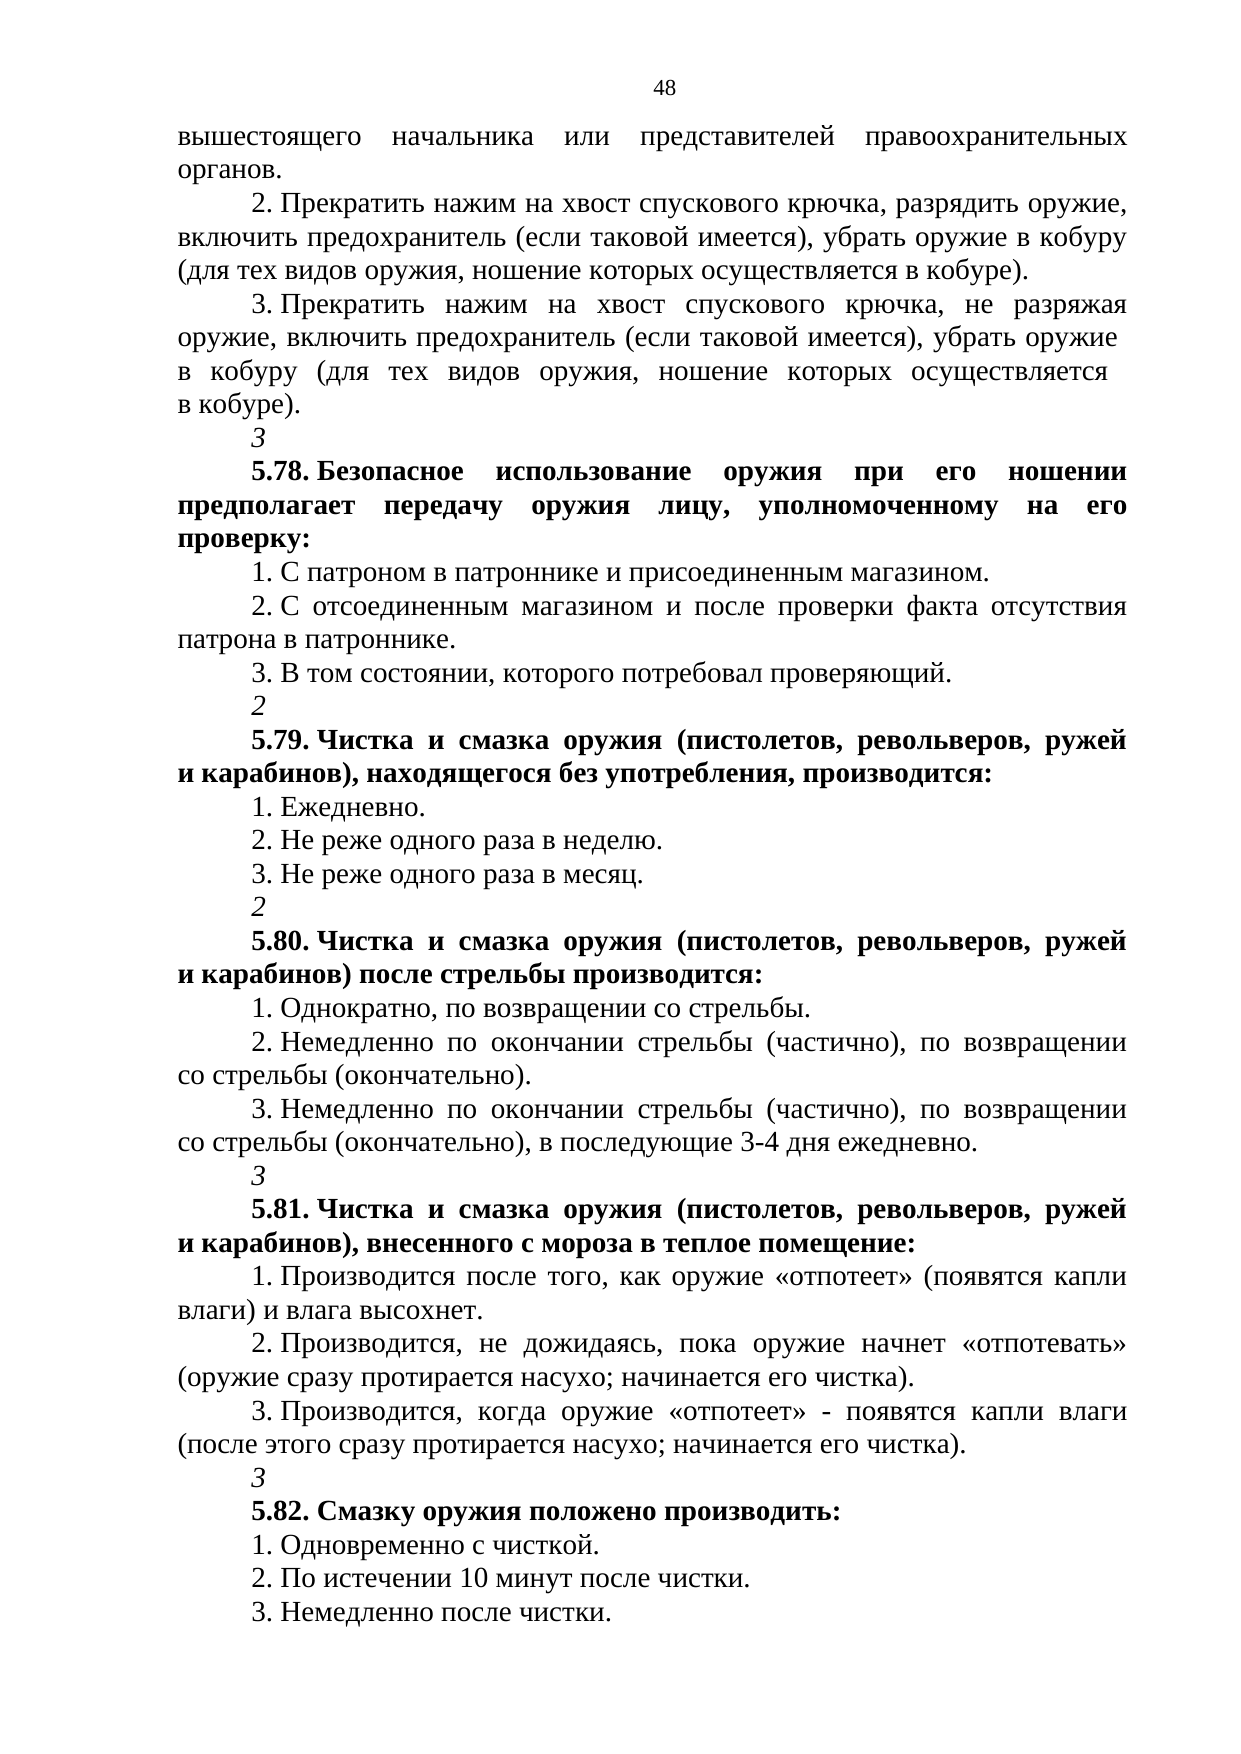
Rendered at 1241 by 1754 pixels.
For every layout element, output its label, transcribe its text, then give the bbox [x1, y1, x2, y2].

text 2. Не реже одного раза в неделю. [177, 822, 1128, 856]
text 3. Производится, когда оружие «отпотеет» - появятся капли влаги (после этого сразу протирается насухо; начинается его чистка). [177, 1393, 1128, 1460]
text 3. Немедленно после чистки. [177, 1594, 1128, 1627]
text 3 [177, 1158, 1128, 1191]
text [177, 118, 1128, 185]
text 1. С патроном в патроннике и присоединенным магазином. [177, 554, 1128, 588]
text 5.81. Чистка и смазка оружия (пистолетов, револьверов, ружей и карабинов), внесенного с мороза в теплое помещение: [177, 1191, 1128, 1258]
text 2. По истечении 10 минут после чистки. [177, 1560, 1128, 1594]
text 3. Немедленно по окончании стрельбы (частично), по возвращении со стрельбы (окончательно), в последующие 3-4 дня ежедневно. [177, 1091, 1128, 1158]
text 3. Прекратить нажим на хвост спускового крючка, не разряжая оружие, включить предохранитель (если таковой имеется), убрать оружие в кобуру (для тех видов оружия, ношение которых осуществляется в кобуре). [177, 286, 1128, 420]
text 3 [177, 1460, 1128, 1493]
text 2 [177, 889, 1128, 923]
text 5.82. Смазку оружия положено производить: [177, 1493, 1128, 1527]
text 1. Однократно, по возвращении со стрельбы. [177, 990, 1128, 1024]
text 2. Производится, не дожидаясь, пока оружие начнет «отпотевать» (оружие сразу протирается насухо; начинается его чистка). [177, 1326, 1128, 1393]
text 5.79. Чистка и смазка оружия (пистолетов, револьверов, ружей и карабинов), находящегося без употребления, производится: [177, 722, 1128, 789]
text 2 [177, 688, 1128, 722]
text 3. В том состоянии, которого потребовал проверяющий. [177, 655, 1128, 688]
text 5.78. Безопасное использование оружия при его ношении предполагает передачу оружия лицу, уполномоченному на его проверку: [177, 453, 1128, 554]
text 2. Немедленно по окончании стрельбы (частично), по возвращении со стрельбы (окончательно). [177, 1024, 1128, 1091]
text 5.80. Чистка и смазка оружия (пистолетов, револьверов, ружей и карабинов) после стрельбы производится: [177, 923, 1128, 990]
text 1. Одновременно с чисткой. [177, 1527, 1128, 1560]
text 2. Прекратить нажим на хвост спускового крючка, разрядить оружие, включить предохранитель (если таковой имеется), убрать оружие в кобуру (для тех видов оружия, ношение которых осуществляется в кобуре). [177, 185, 1128, 286]
text 1. Ежедневно. [177, 789, 1128, 822]
text 2. С отсоединенным магазином и после проверки факта отсутствия патрона в патроннике. [177, 588, 1128, 655]
text 3. Не реже одного раза в месяц. [177, 856, 1128, 889]
text 3 [177, 420, 1128, 453]
text 1. Производится после того, как оружие «отпотеет» (появятся капли влаги) и влага высохнет. [177, 1258, 1128, 1326]
